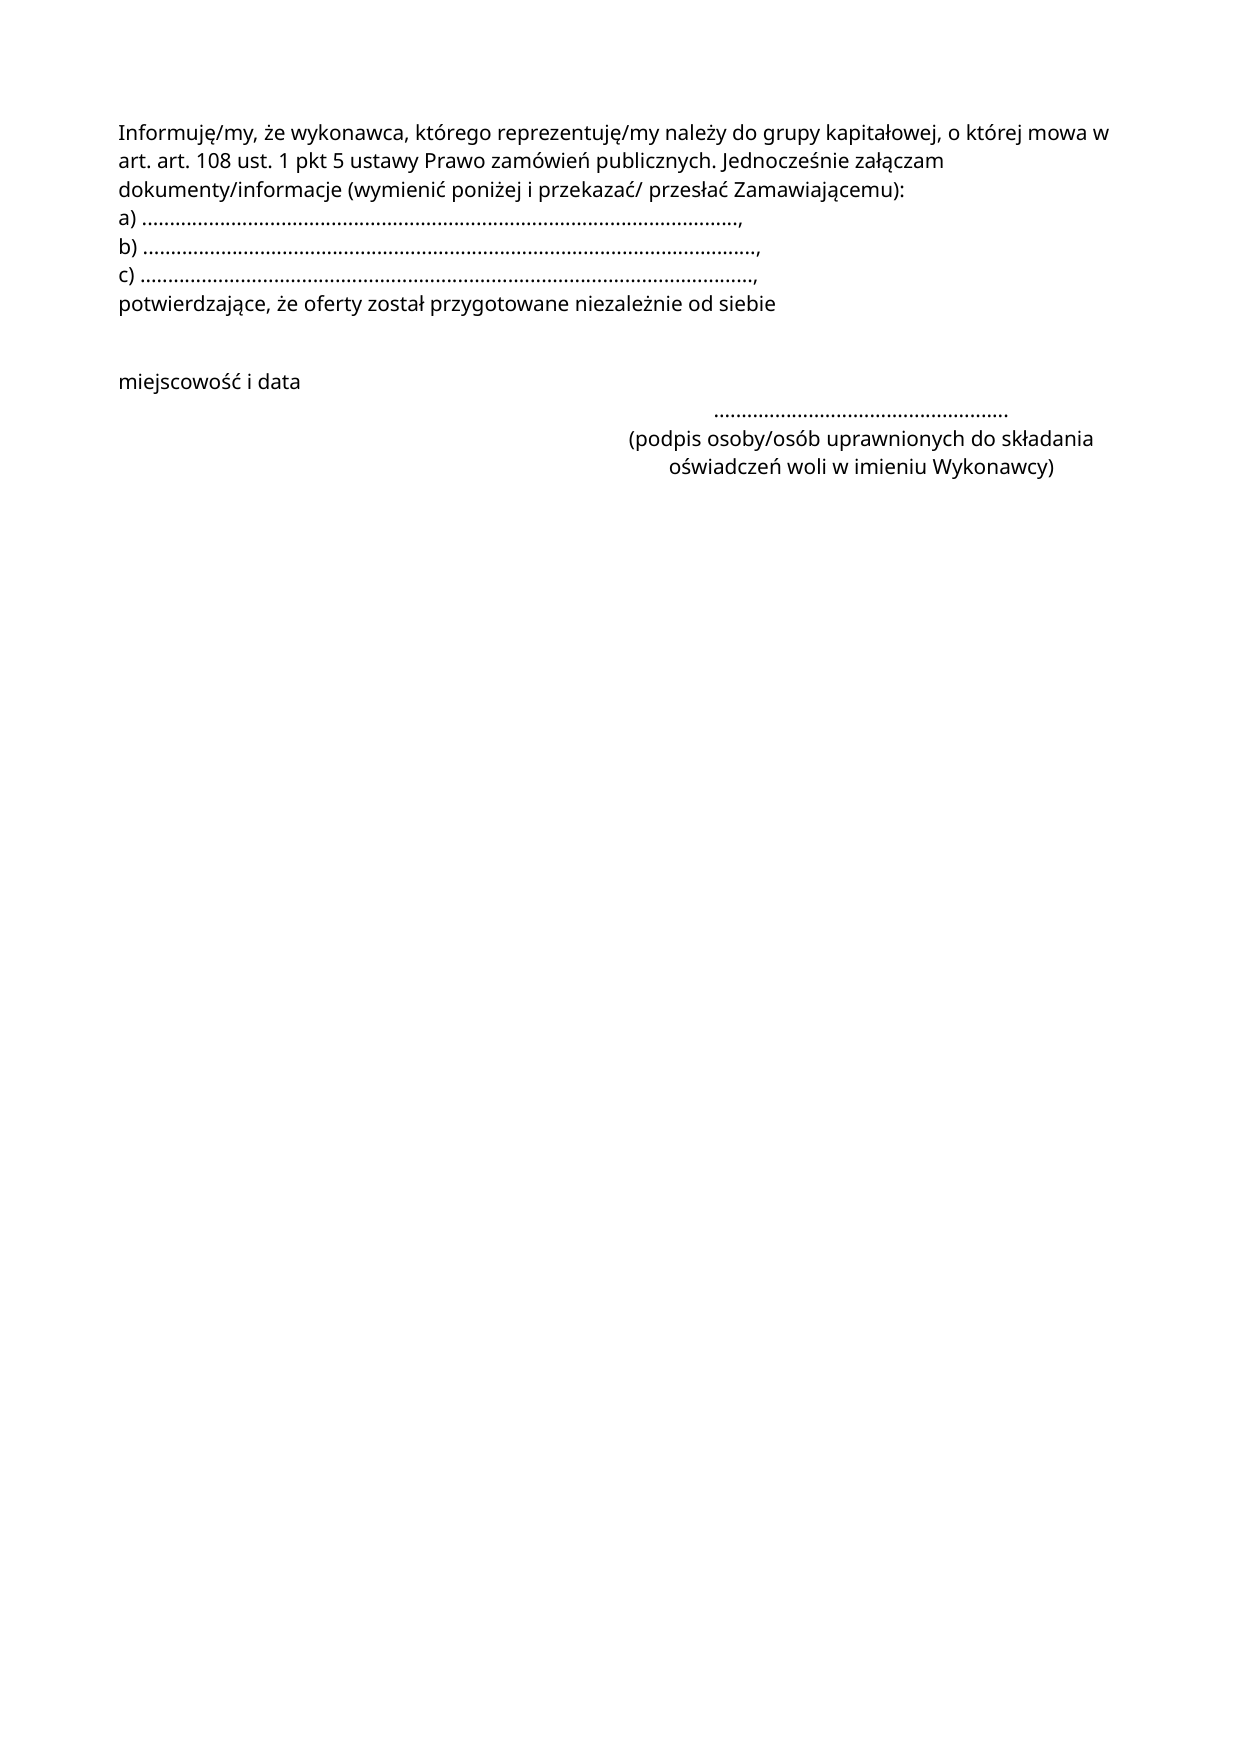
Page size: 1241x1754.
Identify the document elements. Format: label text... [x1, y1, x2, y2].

text ..................................................... (podpis osoby/osób uprawnionych do składania oświadczeń woli w imieniu Wykonawcy) [605, 395, 1123, 509]
text miejscowość i data [118, 367, 1123, 395]
list Informuję/my, że wykonawca, którego reprezentuję/my należy do grupy kapitałowej, o której mowa w art. art. 108 ust. 1 pkt 5 ustawy Prawo zamówień publicznych. Jednocześnie załączam dokumenty/informacje (wymienić poniżej i przekazać/ przesłać Zamawiającemu): a) ..........................................................................................................., b) .............................................................................................................., c) .............................................................................................................., potwierdzające, że oferty został przygotowane niezależnie od siebie [118, 118, 1123, 346]
